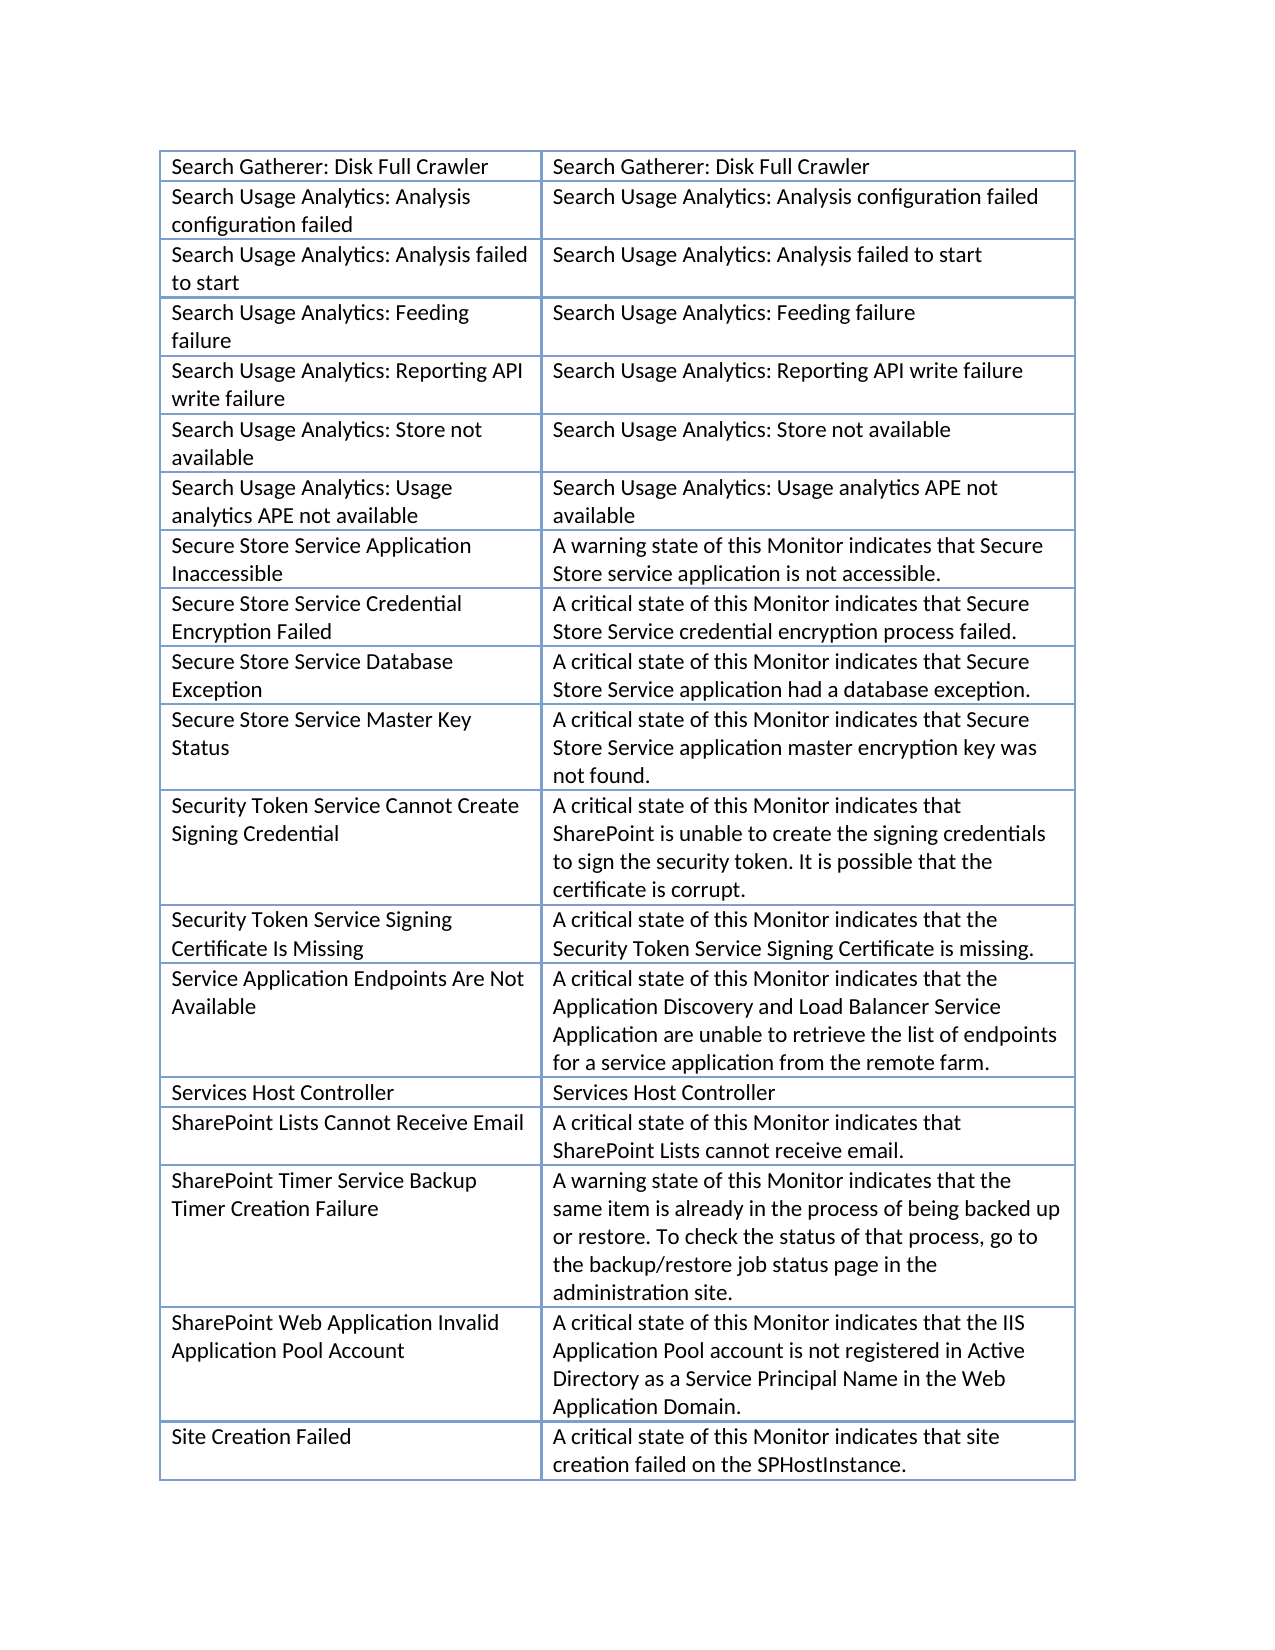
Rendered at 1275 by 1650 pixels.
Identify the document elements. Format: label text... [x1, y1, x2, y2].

table_cell A critical state of this Monitor indicates that the Security Token Service Signing Certificate is missing. [543, 906, 1074, 962]
table_cell Search Gatherer: Disk Full Crawler [161, 152, 540, 180]
table_cell Search Usage Analytics: Analysis configuration failed [161, 182, 540, 238]
table_cell A critical state of this Monitor indicates that site creation failed on the SPHostInstance. [543, 1423, 1074, 1478]
table_cell Search Usage Analytics: Store not available [161, 415, 540, 471]
table_cell A critical state of this Monitor indicates that Secure Store Service application master encryption key was not found. [543, 705, 1074, 789]
table_cell Search Usage Analytics: Feeding failure [161, 299, 540, 354]
table_cell A critical state of this Monitor indicates that SharePoint Lists cannot receive email. [543, 1108, 1074, 1164]
table_cell Site Creation Failed [161, 1423, 540, 1478]
table_cell Security Token Service Cannot Create Signing Credential [161, 791, 540, 903]
table_cell Search Usage Analytics: Reporting API write failure [161, 357, 540, 413]
table_cell A critical state of this Monitor indicates that SharePoint is unable to create the signing credentials to sign the security token. It is possible that the certificate is corrupt. [543, 791, 1074, 903]
table_cell Search Usage Analytics: Feeding failure [543, 299, 1074, 354]
table_cell Search Usage Analytics: Usage analytics APE not available [543, 473, 1074, 529]
table_cell Search Usage Analytics: Store not available [543, 415, 1074, 471]
table_cell Search Usage Analytics: Analysis configuration failed [543, 182, 1074, 238]
table_cell SharePoint Lists Cannot Receive Email [161, 1108, 540, 1164]
table_cell A critical state of this Monitor indicates that the IIS Application Pool account is not registered in Active Directory as a Service Principal Name in the Web Application Domain. [543, 1308, 1074, 1420]
table_cell Secure Store Service Application Inaccessible [161, 531, 540, 587]
table_cell Search Usage Analytics: Analysis failed to start [543, 240, 1074, 296]
table_cell SharePoint Timer Service Backup Timer Creation Failure [161, 1166, 540, 1306]
table_cell Search Usage Analytics: Usage analytics APE not available [161, 473, 540, 529]
table_cell Search Usage Analytics: Reporting API write failure [543, 357, 1074, 413]
table_cell Secure Store Service Master Key Status [161, 705, 540, 789]
table_cell Search Gatherer: Disk Full Crawler [543, 152, 1074, 180]
table_cell Services Host Controller [161, 1078, 540, 1106]
table_cell Secure Store Service Credential Encryption Failed [161, 589, 540, 645]
table_cell A warning state of this Monitor indicates that the same item is already in the process of being backed up or restore. To check the status of that process, go to the backup/restore job status page in the administration site. [543, 1166, 1074, 1306]
table_cell Secure Store Service Database Exception [161, 647, 540, 703]
table_cell SharePoint Web Application Invalid Application Pool Account [161, 1308, 540, 1420]
table_cell Search Usage Analytics: Analysis failed to start [161, 240, 540, 296]
table_cell A critical state of this Monitor indicates that the Application Discovery and Load Balancer Service Application are unable to retrieve the list of endpoints for a service application from the remote farm. [543, 964, 1074, 1076]
table_cell A warning state of this Monitor indicates that Secure Store service application is not accessible. [543, 531, 1074, 587]
table_cell Security Token Service Signing Certificate Is Missing [161, 906, 540, 962]
table_cell A critical state of this Monitor indicates that Secure Store Service credential encryption process failed. [543, 589, 1074, 645]
table_cell Services Host Controller [543, 1078, 1074, 1106]
table_cell Service Application Endpoints Are Not Available [161, 964, 540, 1076]
table_cell A critical state of this Monitor indicates that Secure Store Service application had a database exception. [543, 647, 1074, 703]
